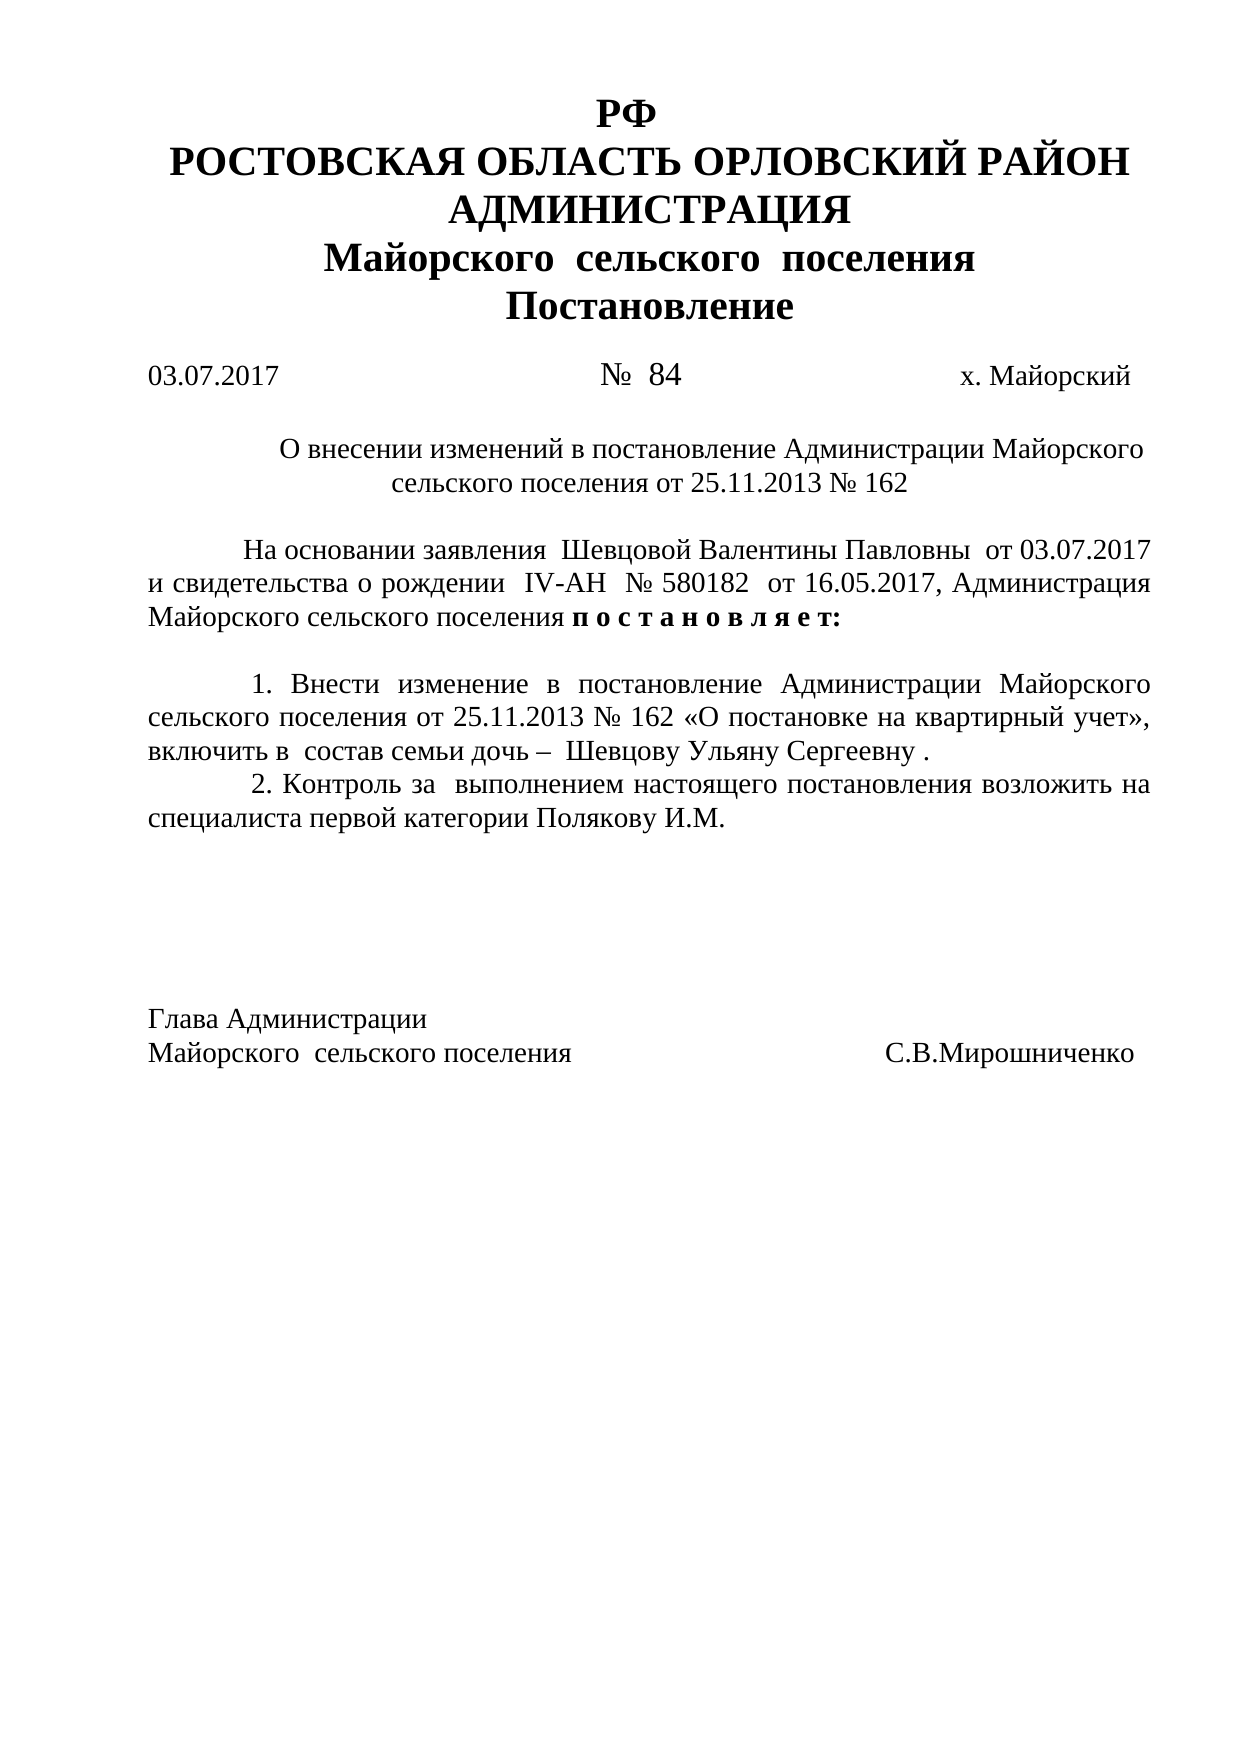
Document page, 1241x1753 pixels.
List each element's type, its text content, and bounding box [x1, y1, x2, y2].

text РОСТОВСКАЯ ОБЛАСТЬ ОРЛОВСКИЙ РАЙОН [148, 137, 1152, 184]
text О внесении изменений в постановление Администрации Майорского сельского поселения от 25.11.2013 № 162 [148, 431, 1152, 498]
text РФ [148, 89, 1152, 137]
text Постановление [148, 280, 1152, 328]
text Майорского сельского поселения [148, 232, 1152, 280]
text На основании заявления Шевцовой Валентины Павловны от 03.07.2017 и свидетельства о рождении IV-АН № 580182 от 16.05.2017, Администрация Майорского сельского поселения п о с т а н о в л я е т: [148, 532, 1152, 632]
text 03.07.2017 № 84 х. Майорский [148, 354, 1152, 393]
text 2. Контроль за выполнением настоящего постановления возложить на специалиста первой категории Полякову И.М. [148, 767, 1152, 834]
text Майорского сельского поселения С.В.Мирошниченко [148, 1035, 1152, 1068]
text Глава Администрации [148, 1001, 1152, 1035]
text 1. Внести изменение в постановление Администрации Майорского сельского поселения от 25.11.2013 № 162 «О постановке на квартирный учет», включить в состав семьи дочь – Шевцову Ульяну Сергеевну . [148, 666, 1152, 767]
text АДМИНИСТРАЦИЯ [148, 184, 1152, 232]
